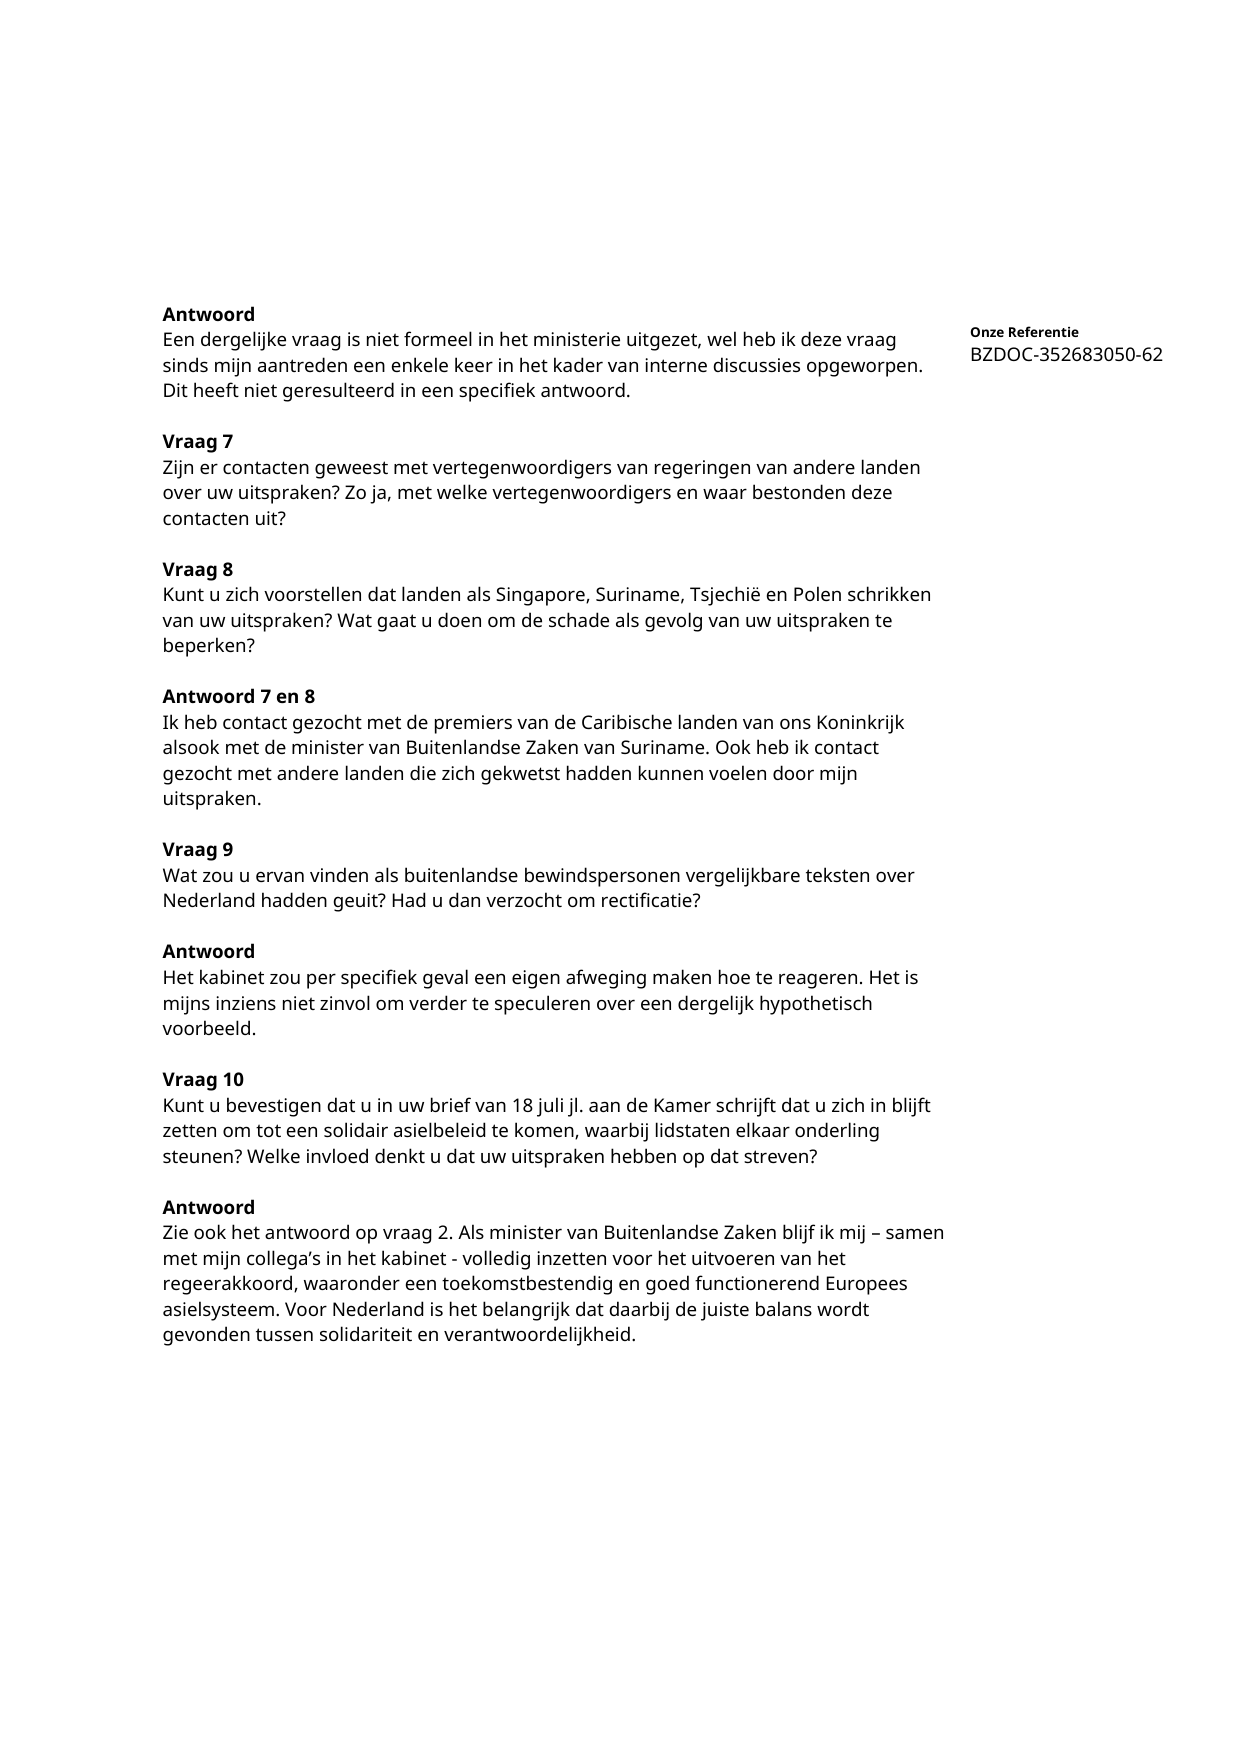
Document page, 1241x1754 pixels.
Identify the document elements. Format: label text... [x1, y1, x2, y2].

text Antwoord [162, 939, 947, 964]
text Ik heb contact gezocht met de premiers van de Caribische landen van ons Koninkrijk alsook met de minister van Buitenlandse Zaken van Suriname. Ook heb ik contact gezocht met andere landen die zich gekwetst hadden kunnen voelen door mijn uitspraken. [162, 709, 947, 811]
text Antwoord [162, 1194, 947, 1219]
text Antwoord 7 en 8 [162, 684, 947, 709]
text Wat zou u ervan vinden als buitenlandse bewindspersonen vergelijkbare teksten over Nederland hadden geuit? Had u dan verzocht om rectificatie? [162, 862, 947, 913]
text Vraag 9 [162, 837, 947, 862]
text Kunt u bevestigen dat u in uw brief van 18 juli jl. aan de Kamer schrijft dat u zich in blijft zetten om tot een solidair asielbeleid te komen, waarbij lidstaten elkaar onderling steunen? Welke invloed denkt u dat uw uitspraken hebben op dat streven? [162, 1092, 947, 1168]
text Vraag 10 [162, 1066, 947, 1092]
text Antwoord Een dergelijke vraag is niet formeel in het ministerie uitgezet, wel heb ik deze vraag sinds mijn aantreden een enkele keer in het kader van interne discussies opgeworpen. Dit heeft niet geresulteerd in een specifiek antwoord. [162, 301, 947, 403]
text Zie ook het antwoord op vraag 2. Als minister van Buitenlandse Zaken blijf ik mij – samen met mijn collega’s in het kabinet - volledig inzetten voor het uitvoeren van het regeerakkoord, waaronder een toekomstbestendig en goed functionerend Europees asielsysteem. Voor Nederland is het belangrijk dat daarbij de juiste balans wordt gevonden tussen solidariteit en verantwoordelijkheid. [162, 1219, 947, 1347]
text Het kabinet zou per specifiek geval een eigen afweging maken hoe te reageren. Het is mijns inziens niet zinvol om verder te speculeren over een dergelijk hypothetisch voorbeeld. [162, 964, 947, 1041]
text Vraag 8 Kunt u zich voorstellen dat landen als Singapore, Suriname, Tsjechië en Polen schrikken van uw uitspraken? Wat gaat u doen om de schade als gevolg van uw uitspraken te beperken? [162, 531, 947, 658]
text Vraag 7 Zijn er contacten geweest met vertegenwoordigers van regeringen van andere landen over uw uitspraken? Zo ja, met welke vertegenwoordigers en waar bestonden deze contacten uit? [162, 428, 947, 531]
